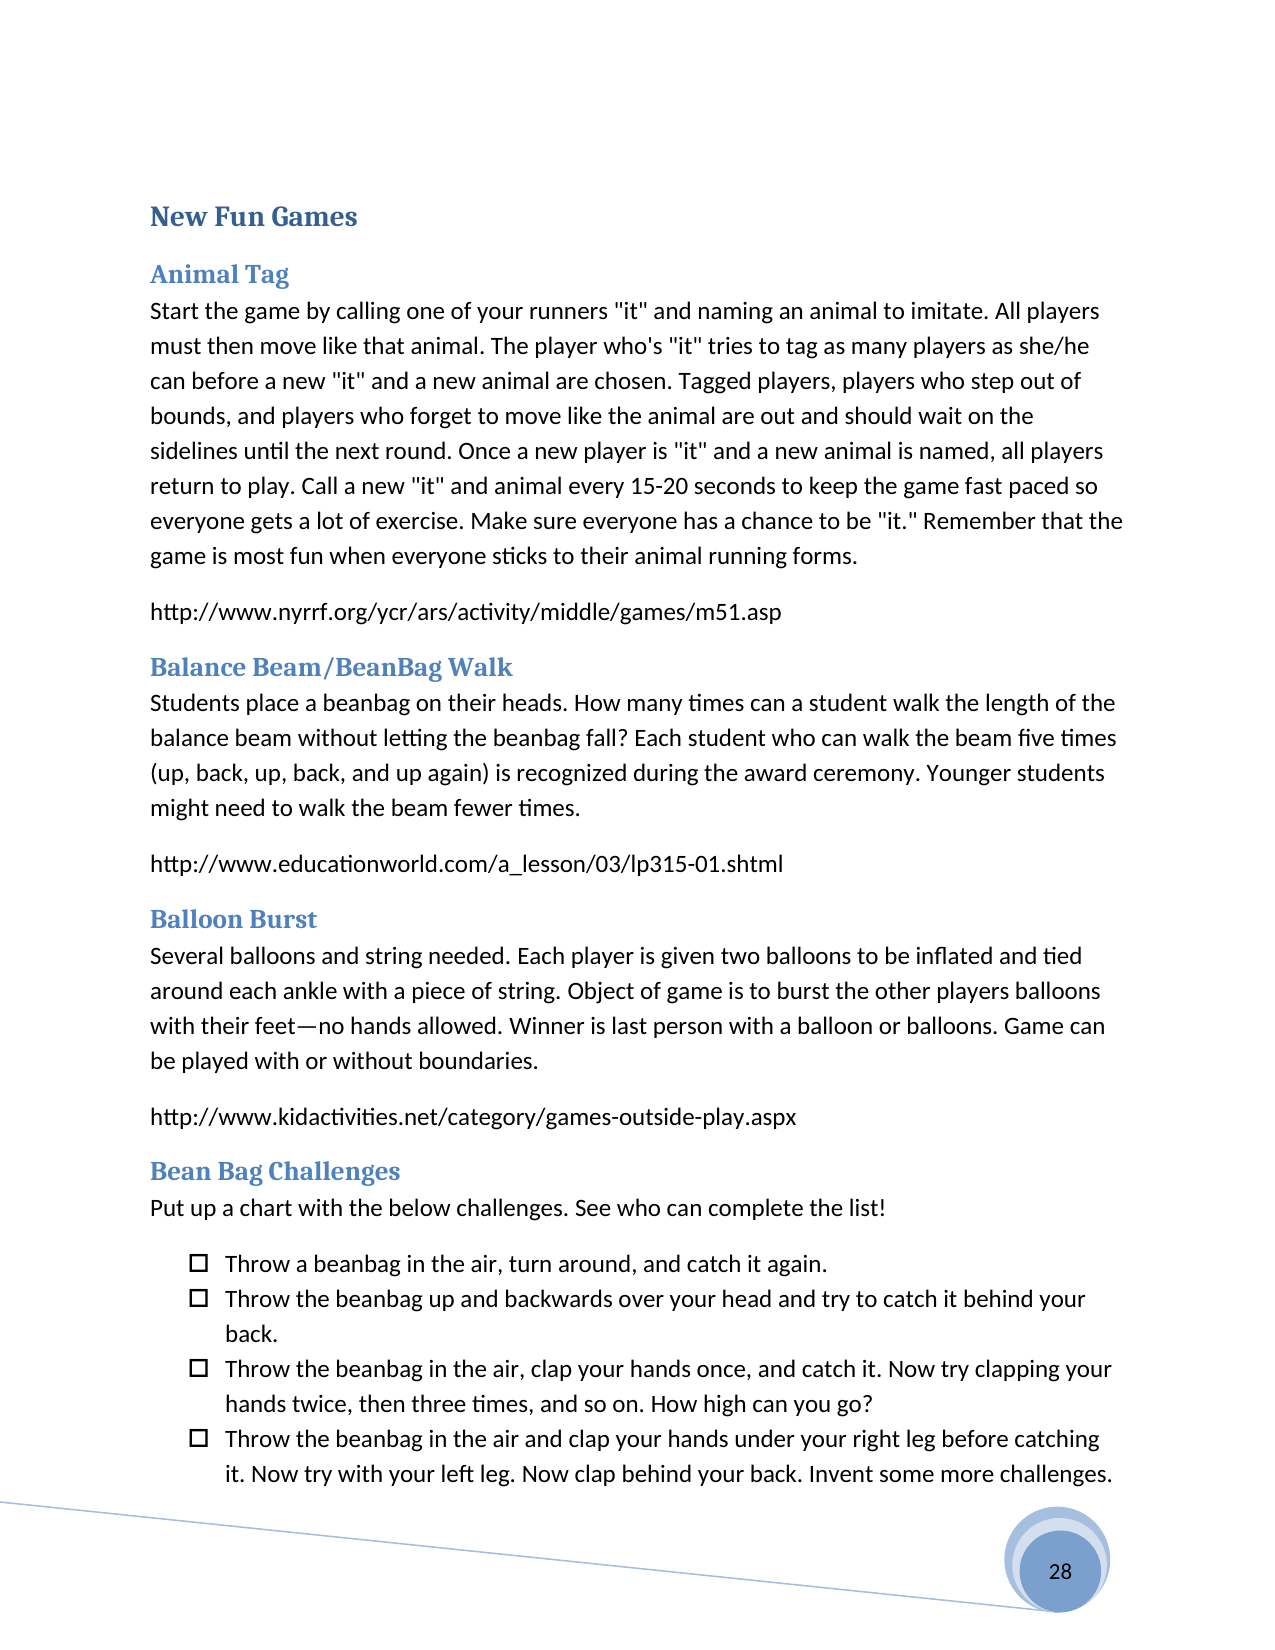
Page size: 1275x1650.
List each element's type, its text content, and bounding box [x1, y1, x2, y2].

text Put up a chart with the below challenges. See who can complete the list! [150, 1192, 1125, 1223]
list Throw the beanbag in the air and clap your hands under your right leg before catching it. Now try with your left leg. Now clap behind your back. Invent some more challenges. [187, 1423, 1125, 1488]
text http://www.kidactivities.net/category/games-outside-play.aspx [150, 1101, 1125, 1131]
text http://www.nyrrf.org/ycr/ars/activity/middle/games/m51.asp [150, 596, 1125, 626]
list Throw the beanbag up and backwards over your head and try to catch it behind your back. [187, 1283, 1125, 1348]
subtitle Balance Beam/BeanBag Walk [150, 652, 1125, 683]
text Balloon Burst Several balloons and string needed. Each player is given two balloons to be inflated and tied around each ankle with a piece of string. Object of game is to burst the other players balloons with their feet—no hands allowed. Winner is last person with a balloon or balloons. Game can be played with or without boundaries. [150, 904, 1125, 1075]
list Throw a beanbag in the air, turn around, and catch it again. [187, 1248, 1125, 1278]
subtitle Bean Bag Challenges [150, 1156, 1125, 1188]
subtitle New Fun Games [150, 200, 1125, 233]
text http://www.educationworld.com/a_lesson/03/lp315-01.shtml [150, 848, 1125, 879]
text Students place a beanbag on their heads. How many times can a student walk the length of the balance beam without letting the beanbag fall? Each student who can walk the beam five times (up, back, up, back, and up again) is recognized during the award ceremony. Younger students might need to walk the beam fewer times. [150, 687, 1125, 823]
list Throw the beanbag in the air, clap your hands once, and catch it. Now try clapping your hands twice, then three times, and so on. How high can you go? [187, 1353, 1125, 1418]
subtitle Animal Tag [150, 259, 1125, 291]
text Start the game by calling one of your runners "it" and naming an animal to imitate. All players must then move like that animal. The player who's "it" tries to tag as many players as she/he can before a new "it" and a new animal are chosen. Tagged players, players who step out of bounds, and players who forget to move like the animal are out and should wait on the sidelines until the next round. Once a new player is "it" and a new animal is named, all players return to play. Call a new "it" and animal every 15-20 seconds to keep the game fast paced so everyone gets a lot of exercise. Make sure everyone has a chance to be "it." Remember that the game is most fun when everyone sticks to their animal running forms. [150, 295, 1125, 571]
